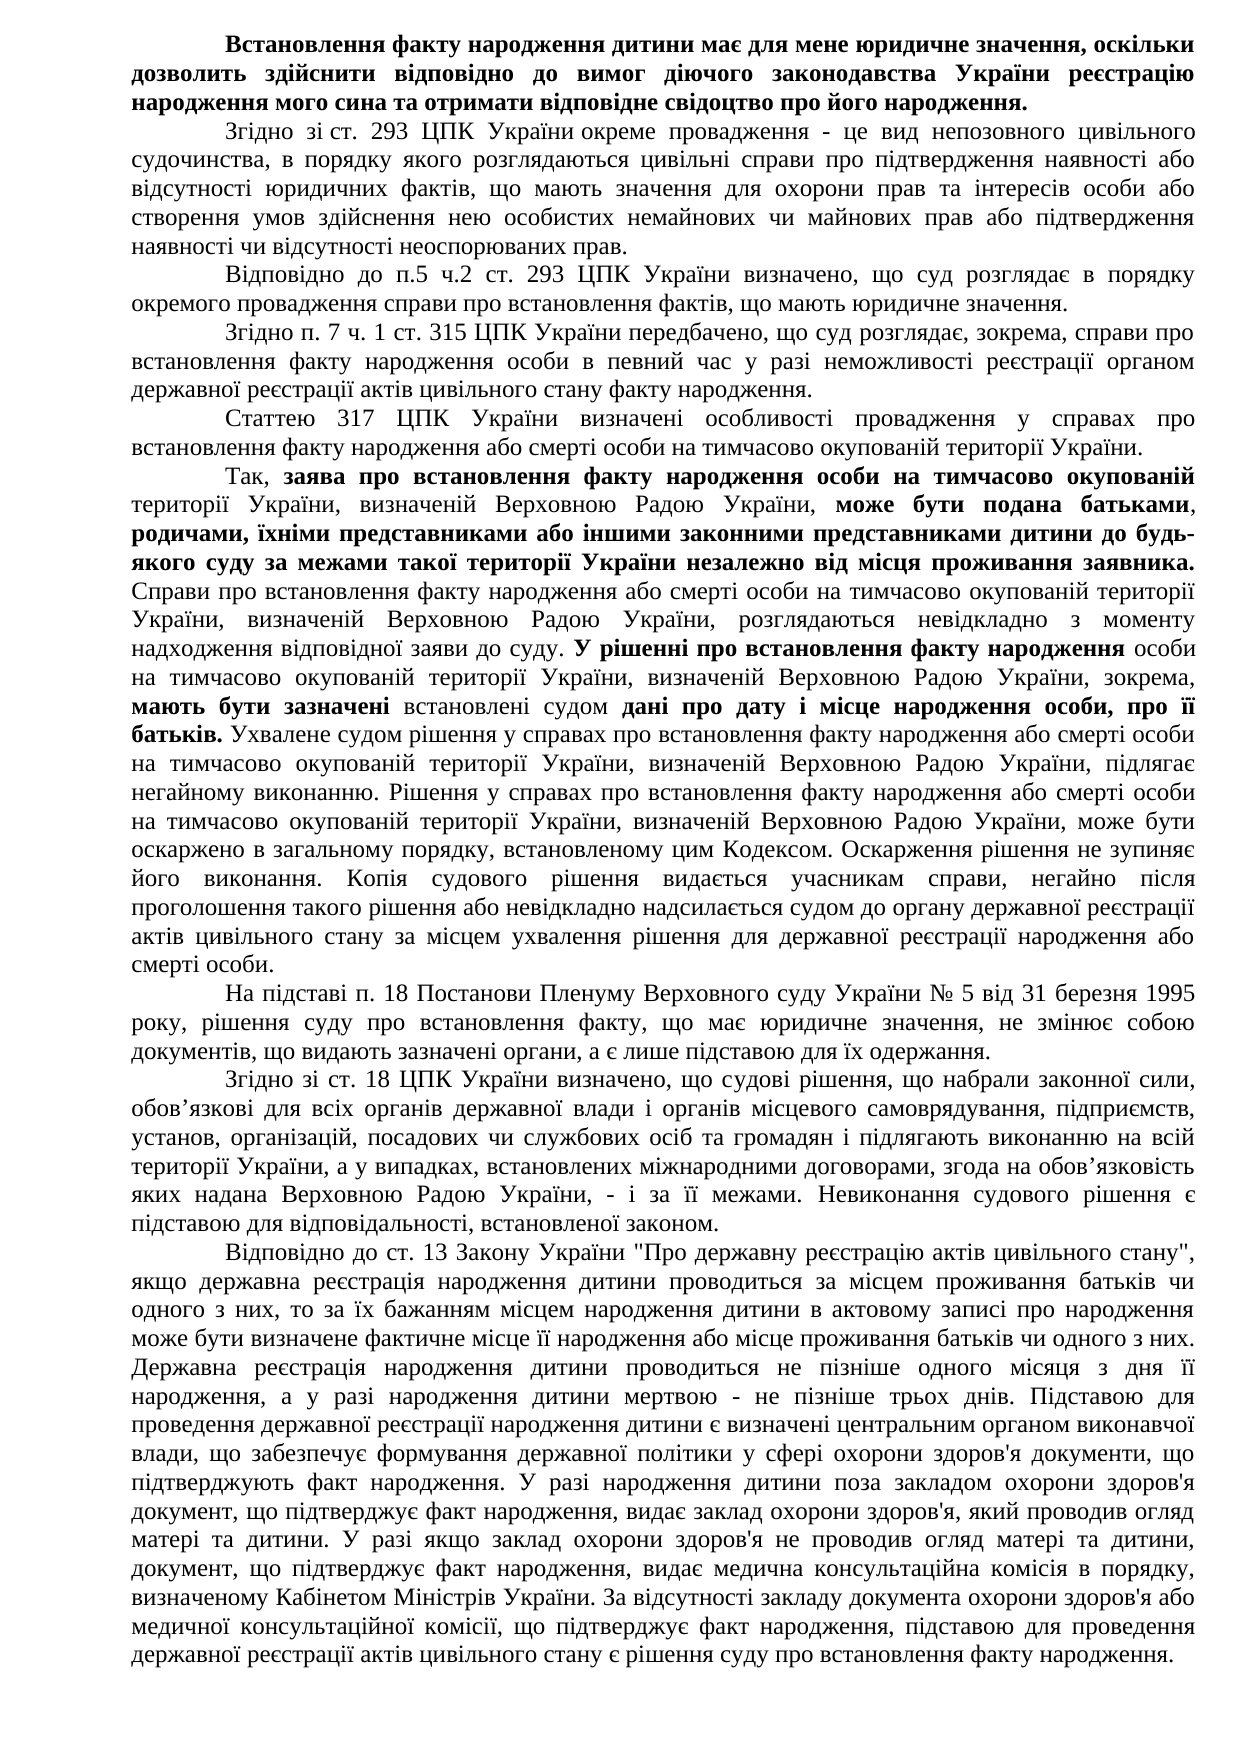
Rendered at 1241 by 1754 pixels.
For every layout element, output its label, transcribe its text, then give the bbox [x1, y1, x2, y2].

text Встановлення факту народження дитини має для мене юридичне значення, оскільки дозволить здійснити відповідно до вимог діючого законодавства України реєстрацію народження мого сина та отримати відповідне свідоцтво про його народження. [131, 29, 1196, 116]
text Згідно зі ст. 293 ЦПК України окреме провадження - це вид непозовного цивільного судочинства, в порядку якого розглядаються цивільні справи про підтвердження наявності або відсутності юридичних фактів, що мають значення для охорони прав та інтересів особи або створення умов здійснення нею особистих немайнових чи майнових прав або підтвердження наявності чи відсутності неоспорюваних прав. [131, 116, 1196, 259]
text Статтею 317 ЦПК України визначені особливості провадження у справах про встановлення факту народження або смерті особи на тимчасово окупованій території України. [131, 403, 1196, 461]
text На підставі п. 18 Постанови Пленуму Верховного суду України № 5 від 31 березня 1995 року, рішення суду про встановлення факту, що має юридичне значення, не змінює собою документів, що видають зазначені органи, а є лише підставою для їх одержання. [131, 978, 1196, 1064]
text Відповідно до ст. 13 Закону України "Про державну реєстрацію актів цивільного стану", якщо державна реєстрація народження дитини проводиться за місцем проживання батьків чи одного з них, то за їх бажанням місцем народження дитини в актовому записі про народження може бути визначене фактичне місце її народження або місце проживання батьків чи одного з них. Державна реєстрація народження дитини проводиться не пізніше одного місяця з дня її народження, а у разі народження дитини мертвою - не пізніше трьох днів. Підставою для проведення державної реєстрації народження дитини є визначені центральним органом виконавчої влади, що забезпечує формування державної політики у сфері охорони здоров'я документи, що підтверджують факт народження. У разі народження дитини поза закладом охорони здоров'я документ, що підтверджує факт народження, видає заклад охорони здоров'я, який проводив огляд матері та дитини. У разі якщо заклад охорони здоров'я не проводив огляд матері та дитини, документ, що підтверджує факт народження, видає медична консультаційна комісія в порядку, визначеному Кабінетом Міністрів України. За відсутності закладу документа охорони здоров'я або медичної консультаційної комісії, що підтверджує факт народження, підставою для проведення державної реєстрації актів цивільного стану є рішення суду про встановлення факту народження. [131, 1237, 1196, 1668]
text Так, заява про встановлення факту народження особи на тимчасово окупованій території України, визначеній Верховною Радою України, може бути подана батьками, родичами, їхніми представниками або іншими законними представниками дитини до будь-якого суду за межами такої території України незалежно від місця проживання заявника. Справи про встановлення факту народження або смерті особи на тимчасово окупованій території України, визначеній Верховною Радою України, розглядаються невідкладно з моменту надходження відповідної заяви до суду. У рішенні про встановлення факту народження особи на тимчасово окупованій території України, визначеній Верховною Радою України, зокрема, мають бути зазначені встановлені судом дані про дату і місце народження особи, про її батьків. Ухвалене судом рішення у справах про встановлення факту народження або смерті особи на тимчасово окупованій території України, визначеній Верховною Радою України, підлягає негайному виконанню. Рішення у справах про встановлення факту народження або смерті особи на тимчасово окупованій території України, визначеній Верховною Радою України, може бути оскаржено в загальному порядку, встановленому цим Кодексом. Оскарження рішення не зупиняє його виконання. Копія судового рішення видається учасникам справи, негайно після проголошення такого рішення або невідкладно надсилається судом до органу державної реєстрації актів цивільного стану за місцем ухвалення рішення для державної реєстрації народження або смерті особи. [131, 461, 1196, 978]
text Згідно зі ст. 18 ЦПК України визначено, що судові рішення, що набрали законної сили, обов’язкові для всіх органів державної влади і органів місцевого самоврядування, підприємств, установ, організацій, посадових чи службових осіб та громадян і підлягають виконанню на всій території України, а у випадках, встановлених міжнародними договорами, згода на обов’язковість яких надана Верховною Радою України, - і за її межами. Невиконання судового рішення є підставою для відповідальності, встановленої законом. [131, 1064, 1196, 1237]
text Згідно п. 7 ч. 1 ст. 315 ЦПК України передбачено, що суд розглядає, зокрема, справи про встановлення факту народження особи в певний час у разі неможливості реєстрації органом державної реєстрації актів цивільного стану факту народження. [131, 317, 1196, 403]
text Відповідно до п.5 ч.2 ст. 293 ЦПК України визначено, що суд розглядає в порядку окремого провадження справи про встановлення фактів, що мають юридичне значення. [131, 259, 1196, 317]
